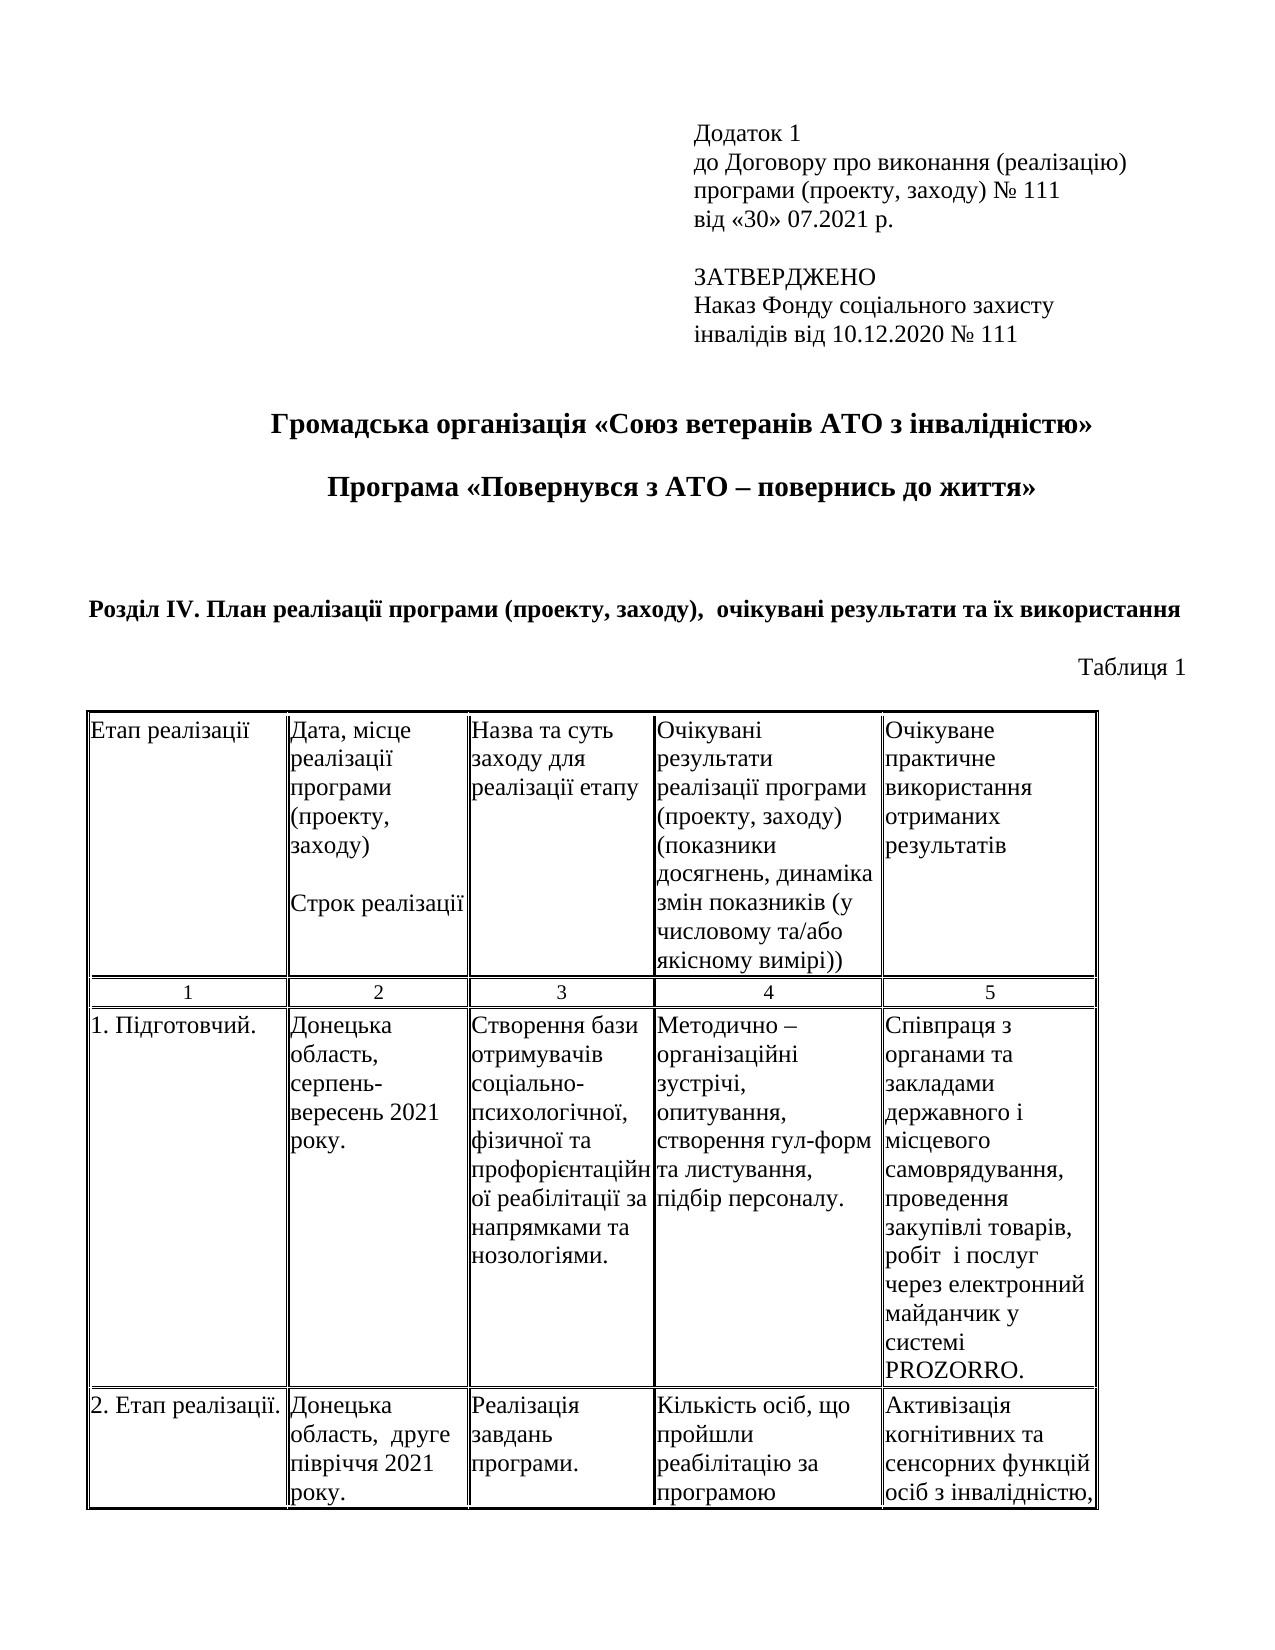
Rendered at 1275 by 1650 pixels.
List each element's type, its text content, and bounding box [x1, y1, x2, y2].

table_cell 2 [290, 979, 467, 1006]
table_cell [654, 1389, 883, 1507]
table_cell Донецька область, серпень-вересень 2021 року. [290, 1009, 467, 1386]
text ЗАТВЕРДЖЕНО [620, 262, 1186, 291]
text Розділ IV. План реалізації програми (проекту, заходу), очікувані результати та їх використання [83, 594, 1186, 623]
table_header Етап реалізації [90, 712, 288, 975]
text Додаток 1 [620, 118, 1186, 147]
text Таблиця 1 [83, 652, 1186, 681]
table_header Очікувані результати реалізації програми (проекту, заходу) (показники досягнень, динаміка змін показників (у числовому та/або якісному вимірі)) [654, 713, 883, 975]
table_cell 4 [656, 979, 881, 1006]
table_cell Методично – організаційні зустрічі, опитування, створення гул-форм та листування, підбір персоналу. [656, 1009, 881, 1386]
table_cell 5 [884, 975, 1096, 1006]
text Громадська організація «Союз ветеранів АТО з інвалідністю» [177, 406, 1186, 439]
table_cell Створення бази отримувачів соціально-психологічної, фізичної та профорієнтаційної реабілітації за напрямками та нозологіями. [471, 1009, 653, 1386]
table_cell 1. Підготовчий. [88, 1006, 288, 1386]
table_header Дата, місце реалізації програми (проекту, заходу) Строк реалізації [288, 712, 469, 975]
table_cell Співпраця з органами та закладами державного і місцевого самоврядування, проведення закупівлі товарів, робіт і послуг через електронний майданчик у системі PROZORRO. [883, 1006, 1097, 1386]
table_cell 2. Етап реалізації. [88, 1386, 288, 1507]
text Програма «Повернувся з АТО – повернись до життя» [177, 469, 1186, 502]
table_cell 3 [471, 979, 653, 1006]
text від «30» 07.2021 р. [693, 204, 1186, 233]
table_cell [469, 1389, 654, 1507]
text Наказ Фонду соціального захисту інвалідів від 10.12.2020 № 111 [693, 291, 1186, 348]
table_header Назва та суть заходу для реалізації етапу [469, 713, 654, 975]
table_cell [883, 1386, 1097, 1507]
table_header Очікуване практичне використання отриманих результатів [883, 713, 1095, 975]
table_cell 1 [90, 975, 286, 1006]
text до Договору про виконання (реалізацію) програми (проекту, заходу) № 111 [693, 147, 1186, 204]
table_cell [288, 1386, 469, 1507]
